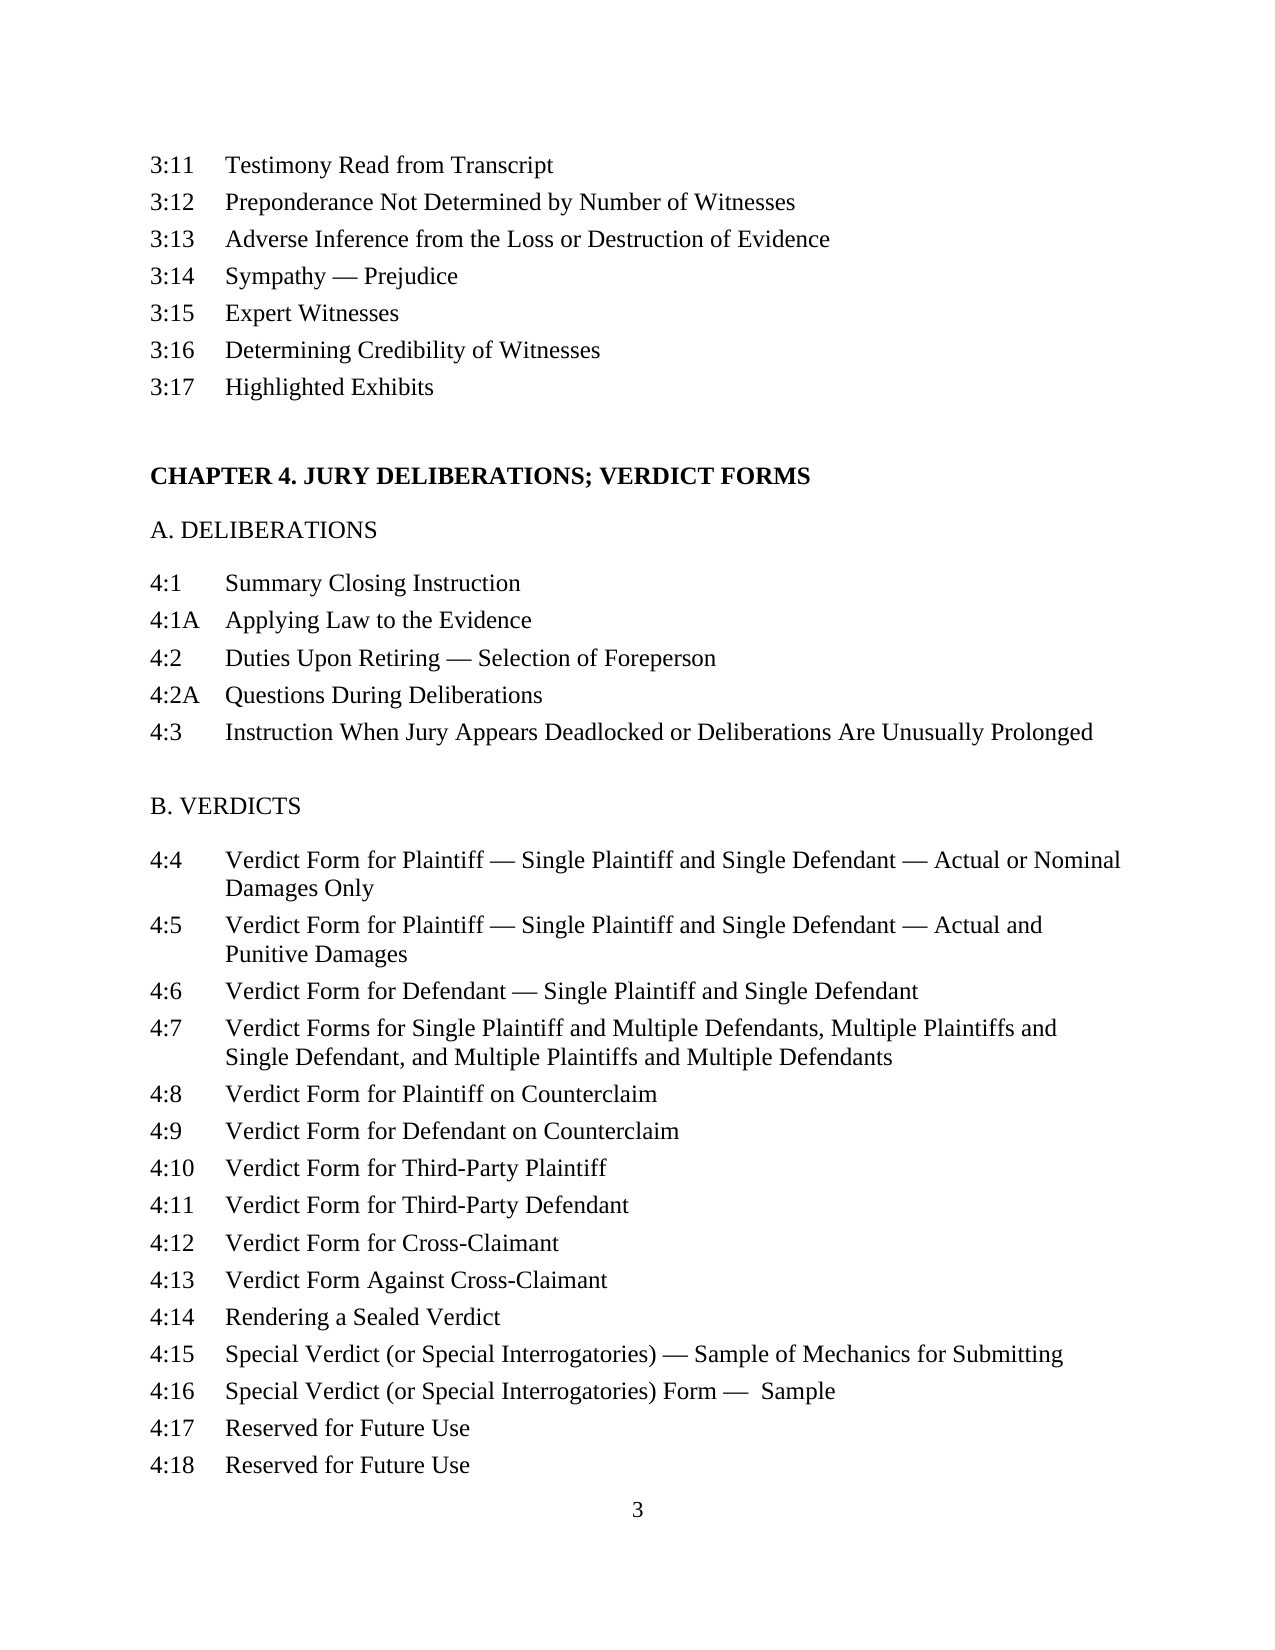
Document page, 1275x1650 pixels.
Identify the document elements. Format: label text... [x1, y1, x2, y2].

text 4:11 Verdict Form for Third-Party Defendant [150, 1191, 1125, 1219]
text 4:17 Reserved for Future Use [150, 1413, 1125, 1442]
text 4:2 Duties Upon Retiring — Selection of Foreperson [150, 643, 1125, 671]
text 4:10 Verdict Form for Third-Party Plaintiff [150, 1153, 1125, 1182]
text 4:3 Instruction When Jury Appears Deadlocked or Deliberations Are Unusually Prolonged [150, 717, 1125, 746]
text 4:2A Questions During Deliberations [150, 680, 1125, 708]
text 3:12 Preponderance Not Determined by Number of Witnesses [150, 187, 1125, 216]
text 4:16 Special Verdict (or Special Interrogatories) Form — Sample [150, 1376, 1125, 1405]
text 4:6 Verdict Form for Defendant — Single Plaintiff and Single Defendant [150, 976, 1125, 1005]
subtitle CHAPTER 4. JURY dELIBERATIONS; VERDICT FORMS [150, 461, 1125, 490]
text 3:13 Adverse Inference from the Loss or Destruction of Evidence [150, 224, 1125, 253]
text 4:9 Verdict Form for Defendant on Counterclaim [150, 1116, 1125, 1145]
text 4:18 Reserved for Future Use [150, 1450, 1125, 1479]
text 3:15 Expert Witnesses [150, 298, 1125, 327]
text 4:5 Verdict Form for Plaintiff — Single Plaintiff and Single Defendant — Actual and Punitive Damages [150, 911, 1125, 968]
text 3:11 Testimony Read from Transcript [150, 150, 1125, 179]
subtitle A. deliberations [150, 515, 1125, 543]
text 4:12 Verdict Form for Cross-Claimant [150, 1228, 1125, 1256]
text 3:17 Highlighted Exhibits [150, 372, 1125, 401]
text 4:1A Applying Law to the Evidence [150, 606, 1125, 634]
text 4:4 Verdict Form for Plaintiff — Single Plaintiff and Single Defendant — Actual or Nominal Damages Only [150, 845, 1125, 902]
text 3:16 Determining Credibility of Witnesses [150, 335, 1125, 364]
text 3:14 Sympathy — Prejudice [150, 261, 1125, 290]
text 4:7 Verdict Forms for Single Plaintiff and Multiple Defendants, Multiple Plaintiffs and Single Defendant, and Multiple Plaintiffs and Multiple Defendants [150, 1013, 1125, 1071]
text 4:14 Rendering a Sealed Verdict [150, 1302, 1125, 1331]
text 4:1 Summary Closing Instruction [150, 568, 1125, 597]
text 4:13 Verdict Form Against Cross-Claimant [150, 1265, 1125, 1293]
text 4:8 Verdict Form for Plaintiff on Counterclaim [150, 1079, 1125, 1108]
subtitle B. verdicts [150, 791, 1125, 820]
text 4:15 Special Verdict (or Special Interrogatories) — Sample of Mechanics for Submitting [150, 1339, 1125, 1368]
